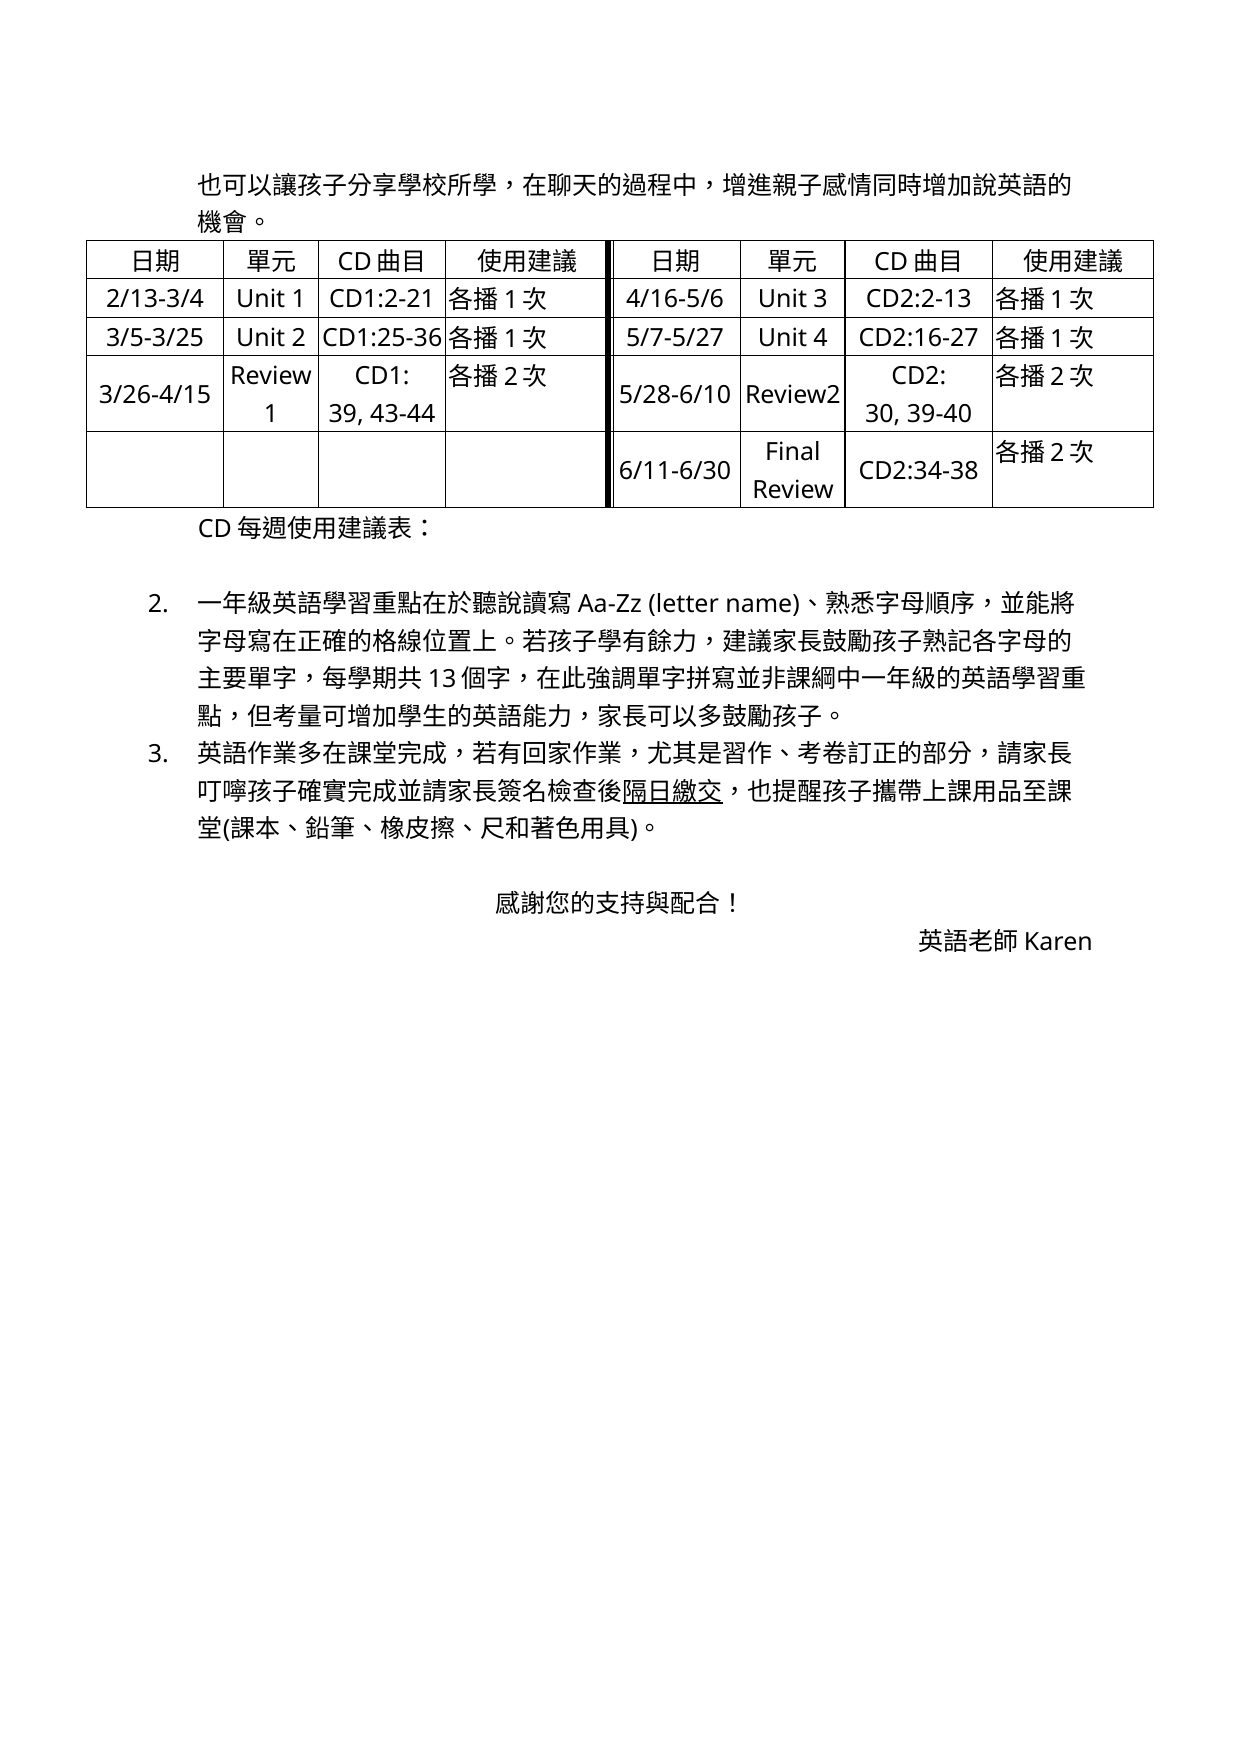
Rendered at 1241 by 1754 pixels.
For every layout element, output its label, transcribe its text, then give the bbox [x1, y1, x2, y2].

text CD每週使用建議表： [198, 508, 1092, 546]
table_cell 各播2次 [446, 356, 605, 431]
list 英語作業多在課堂完成，若有回家作業，尤其是習作、考卷訂正的部分，請家長叮嚀孩子確實完成並請家長簽名檢查後隔日繳交，也提醒孩子攜帶上課用品至課堂(課本、鉛筆、橡皮擦、尺和著色用具)。 [148, 733, 1092, 846]
table_cell Unit 1 [224, 279, 318, 317]
table_header 日期 [614, 241, 740, 278]
list 一年級英語學習重點在於聽說讀寫Aa-Zz (letter name)、熟悉字母順序，並能將字母寫在正確的格線位置上。若孩子學有餘力，建議家長鼓勵孩子熟記各字母的主要單字，每學期共13個字，在此強調單字拼寫並非課綱中一年級的英語學習重點，但考量可增加學生的英語能力，家長可以多鼓勵孩子。 [148, 583, 1092, 733]
table_cell 各播1次 [993, 279, 1153, 317]
table_cell CD2:16-27 [846, 318, 992, 355]
text 英語老師 Karen [148, 921, 1092, 958]
table_cell 各播1次 [446, 318, 605, 355]
table_header CD曲目 [319, 241, 445, 278]
table_cell Unit 2 [224, 318, 318, 355]
table_cell 4/16-5/6 [614, 279, 740, 317]
table_cell Unit 3 [741, 279, 844, 317]
text 感謝您的支持與配合！ [148, 883, 1092, 921]
table_header 使用建議 [446, 241, 605, 278]
table_cell Unit 4 [741, 318, 844, 355]
table_cell [319, 432, 445, 507]
table_header 使用建議 [993, 241, 1153, 278]
table_cell 6/11-6/30 [614, 432, 740, 507]
table_header CD曲目 [846, 241, 992, 278]
table_cell 各播1次 [993, 318, 1153, 355]
table_header 單元 [741, 241, 844, 278]
table_cell [446, 432, 605, 507]
table_cell 各播2次 [993, 356, 1153, 431]
table_cell CD2:34-38 [846, 432, 992, 507]
table_cell CD2: 30, 39-40 [846, 356, 992, 431]
table_cell CD1:25-36 [319, 318, 445, 355]
table_cell 5/28-6/10 [614, 356, 740, 431]
table_header 單元 [224, 241, 318, 278]
table_cell Review2 [741, 356, 844, 431]
table_cell Review1 [224, 356, 318, 431]
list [148, 164, 1092, 239]
table_cell [87, 432, 223, 507]
table_cell 3/5-3/25 [87, 318, 223, 355]
table_cell CD1:2-21 [319, 279, 445, 317]
table_cell 各播2次 [993, 432, 1153, 507]
table_cell 5/7-5/27 [614, 318, 740, 355]
table_cell 各播1次 [446, 279, 605, 317]
table_cell CD1: 39, 43-44 [319, 356, 445, 431]
table_cell CD2:2-13 [846, 279, 992, 317]
table_cell [224, 432, 318, 507]
table_cell 2/13-3/4 [87, 279, 223, 317]
table_header 日期 [87, 241, 223, 278]
table_cell Final Review [741, 432, 844, 507]
table_cell 3/26-4/15 [87, 356, 223, 431]
